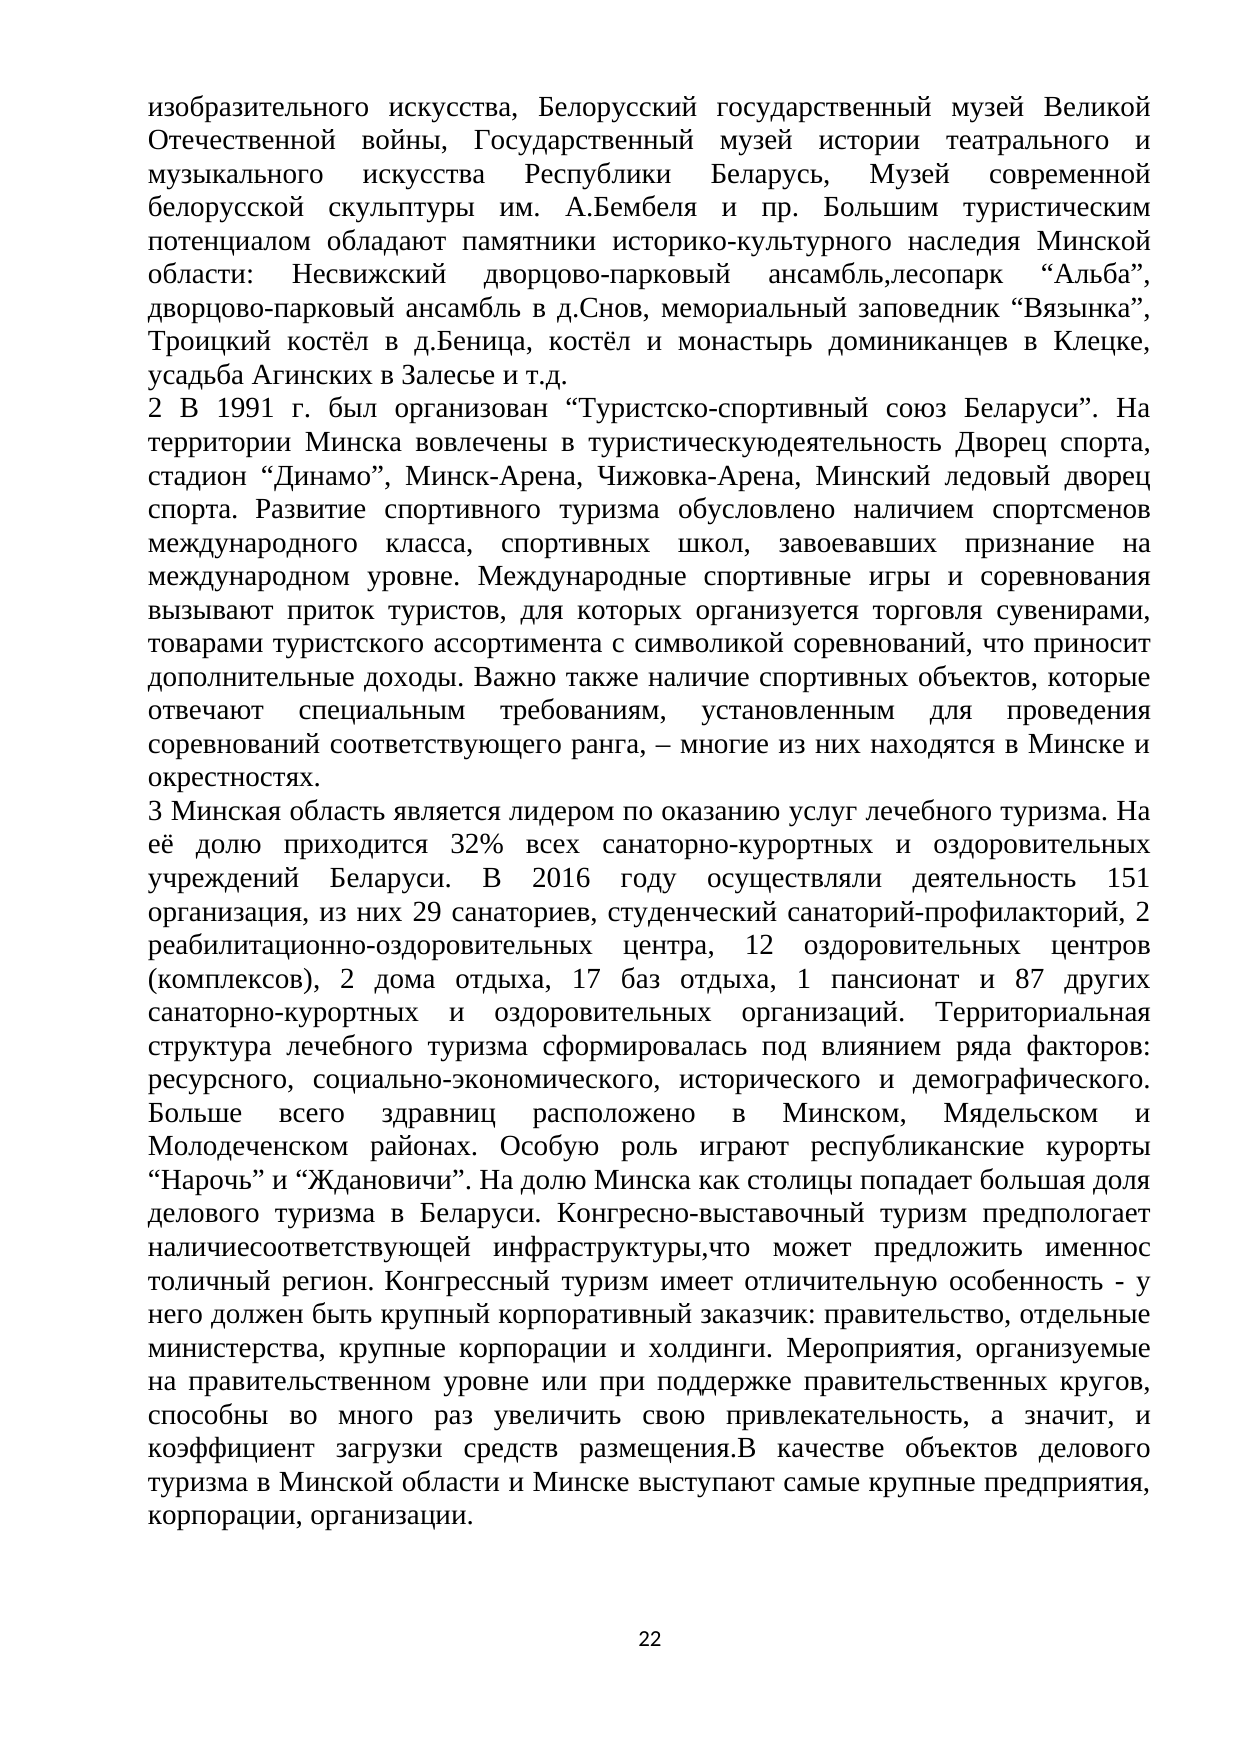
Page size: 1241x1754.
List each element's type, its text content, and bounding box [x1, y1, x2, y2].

text 3 Минская область является лидером по оказанию услуг лечебного туризма. На её долю приходится 32% всех санаторно-курортных и оздоровительных учреждений Беларуси. В 2016 году осуществляли деятельность 151 организация, из них 29 санаториев, студенческий санаторий-профилакторий, 2 реабилитационно-оздоровительных центра, 12 оздоровительных центров (комплексов), 2 дома отдыха, 17 баз отдыха, 1 пансионат и 87 других санаторно-курортных и оздоровительных организаций. Территориальная структура лечебного туризма сформировалась под влиянием ряда факторов: ресурсного, социально-экономического, исторического и демографического. Больше всего здравниц расположено в Минском, Мядельском и Молодеченском районах. Особую роль играют республиканские курорты “Нарочь” и “Ждановичи”. На долю Минска как столицы попадает большая доля делового туризма в Беларуси. Конгресно-выставочный туризм предпологает наличиесоответствующей инфраструктуры,что может предложить именнос толичный регион. Конгрессный туризм имеет отличительную особенность - у него должен быть крупный корпоративный заказчик: правительство, отдельные министерства, крупные корпорации и холдинги. Мероприятия, организуемые на правительственном уровне или при поддержке правительственных кругов, способны во много раз увеличить свою привлекательность, а значит, и коэффициент загрузки средств размещения.В качестве объектов делового туризма в Минской области и Минске выступают самые крупные предприятия, корпорации, организации. [148, 793, 1152, 1531]
text 2 В 1991 г. был организован “Туристско-спортивный союз Беларуси”. На территории Минска вовлечены в туристическуюдеятельность Дворец спорта, стадион “Динамо”, Минск-Арена, Чижовка-Арена, Минский ледовый дворец спорта. Развитие спортивного туризма обусловлено наличием спортсменов международного класса, спортивных школ, завоевавших признание на международном уровне. Международные спортивные игры и соревнования вызывают приток туристов, для которых организуется торговля сувенирами, товарами туристского ассортимента с символикой соревнований, что приносит дополнительные доходы. Важно также наличие спортивных объектов, которые отвечают специальным требованиям, установленным для проведения соревнований соответствующего ранга, – многие из них находятся в Минске и окрестностях. [148, 391, 1152, 793]
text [148, 89, 1152, 391]
